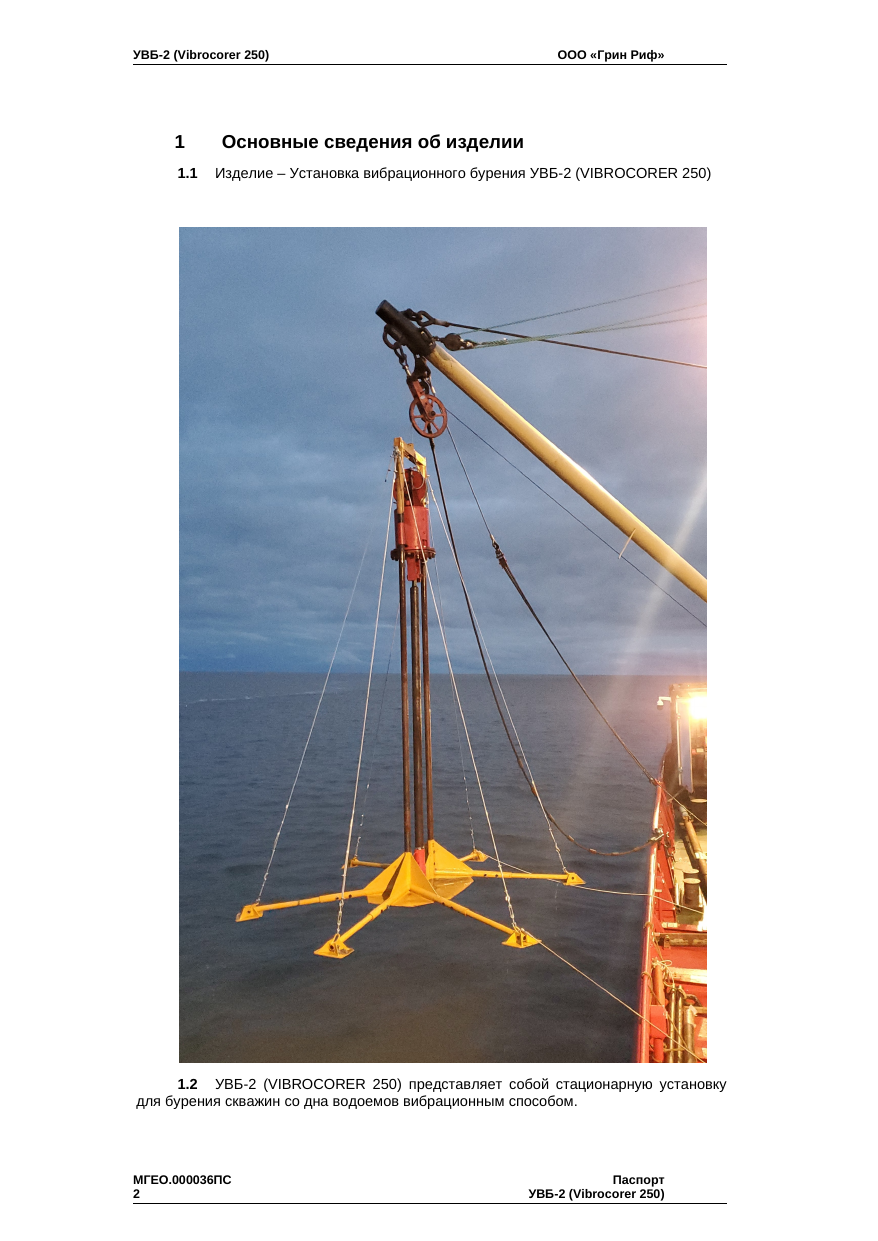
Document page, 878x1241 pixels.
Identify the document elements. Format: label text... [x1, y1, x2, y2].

picture [179, 227, 707, 1063]
text УВБ-2 (VIBROCORER 250) представляет собой стационарную установку для бурения скважин со дна водоемов вибрационным способом. [136, 1075, 727, 1109]
text Основные сведения об изделии [174, 131, 727, 152]
text Изделие – Установка вибрационного бурения УВБ-2 (VIBROCORER 250) [136, 165, 727, 181]
